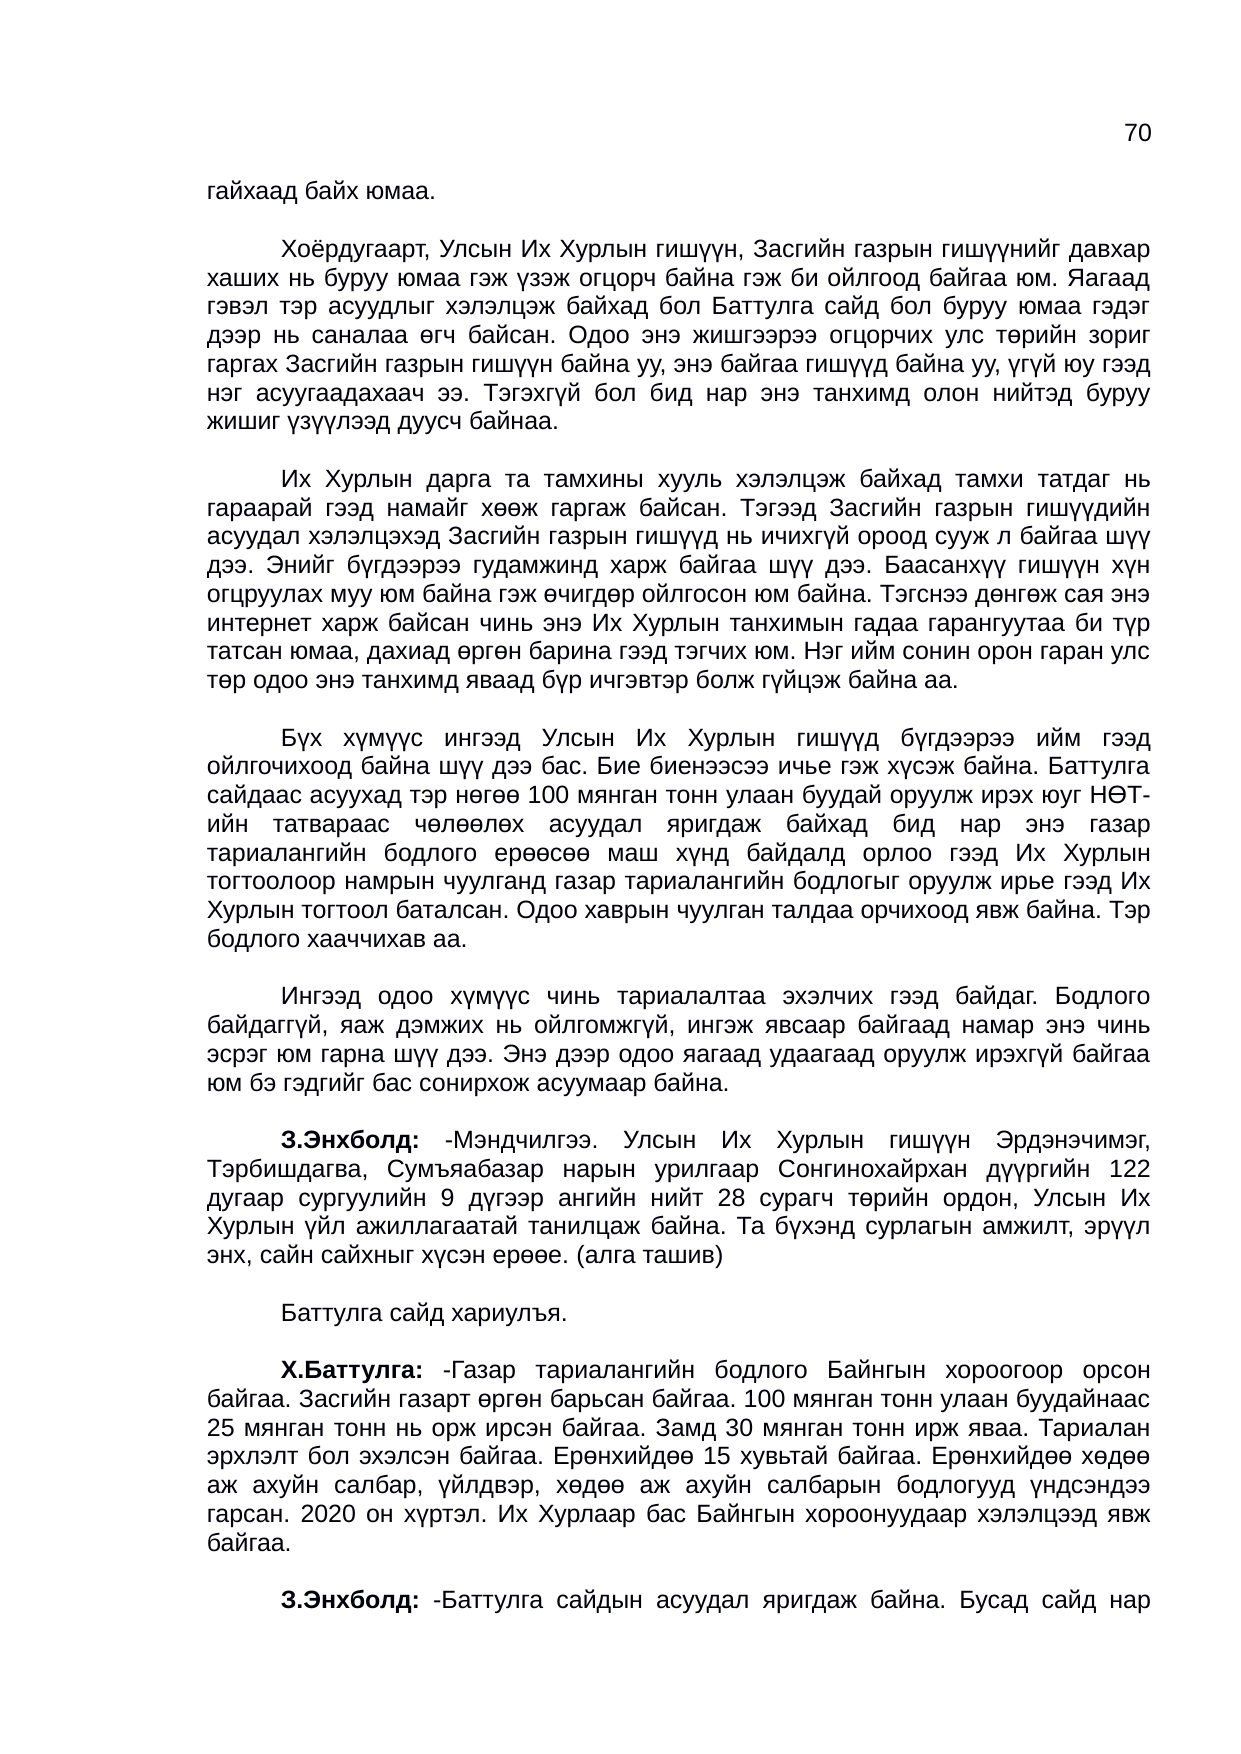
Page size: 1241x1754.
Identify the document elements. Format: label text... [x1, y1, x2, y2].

text Ингээд одоо хүмүүс чинь тариалалтаа эхэлчих гээд байдаг. Бодлого байдаггүй, яаж дэмжих нь ойлгомжгүй, ингэж явсаар байгаад намар энэ чинь эсрэг юм гарна шүү дээ. Энэ дээр одоо яагаад удаагаад оруулж ирэхгүй байгаа юм бэ гэдгийг бас сонирхож асуумаар байна. [207, 981, 1152, 1096]
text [207, 1585, 1152, 1614]
text Хоёрдугаарт, Улсын Их Хурлын гишүүн, Засгийн газрын гишүүнийг давхар хаших нь буруу юмаа гэж үзэж огцорч байна гэж би ойлгоод байгаа юм. Яагаад гэвэл тэр асуудлыг хэлэлцэж байхад бол Баттулга сайд бол буруу юмаа гэдэг дээр нь саналаа өгч байсан. Одоо энэ жишгээрээ огцорчих улс төрийн зориг гаргах Засгийн газрын гишүүн байна уу, энэ байгаа гишүүд байна уу, үгүй юу гээд нэг асуугаадахаач ээ. Тэгэхгүй бол бид нар энэ танхимд олон нийтэд буруу жишиг үзүүлээд дуусч байнаа. [207, 234, 1152, 435]
text Х.Баттулга: -Газар тариалангийн бодлого Байнгын хороогоор орсон байгаа. Засгийн газарт өргөн барьсан байгаа. 100 мянган тонн улаан буудайнаас 25 мянган тонн нь орж ирсэн байгаа. Замд 30 мянган тонн ирж яваа. Тариалан эрхлэлт бол эхэлсэн байгаа. Ерөнхийдөө 15 хувьтай байгаа. Ерөнхийдөө хөдөө аж ахуйн салбар, үйлдвэр, хөдөө аж ахуйн салбарын бодлогууд үндсэндээ гарсан. 2020 он хүртэл. Их Хурлаар бас Байнгын хороонуудаар хэлэлцээд явж байгаа. [207, 1355, 1152, 1556]
text Бүх хүмүүс ингээд Улсын Их Хурлын гишүүд бүгдээрээ ийм гээд ойлгочихоод байна шүү дээ бас. Бие биенээсээ ичье гэж хүсэж байна. Баттулга сайдаас асуухад тэр нөгөө 100 мянган тонн улаан буудай оруулж ирэх юуг НӨТ-ийн татвараас чөлөөлөх асуудал яригдаж байхад бид нар энэ газар тариалангийн бодлого ерөөсөө маш хүнд байдалд орлоо гээд Их Хурлын тогтоолоор намрын чуулганд газар тариалангийн бодлогыг оруулж ирье гээд Их Хурлын тогтоол баталсан. Одоо хаврын чуулган талдаа орчихоод явж байна. Тэр бодлого хааччихав аа. [207, 723, 1152, 953]
text Баттулга сайд хариулъя. [207, 1298, 1152, 1326]
text Их Хурлын дарга та тамхины хууль хэлэлцэж байхад тамхи татдаг нь гараарай гээд намайг хөөж гаргаж байсан. Тэгээд Засгийн газрын гишүүдийн асуудал хэлэлцэхэд Засгийн газрын гишүүд нь ичихгүй ороод сууж л байгаа шүү дээ. Энийг бүгдээрээ гудамжинд харж байгаа шүү дээ. Баасанхүү гишүүн хүн огцруулах муу юм байна гэж өчигдөр ойлгосон юм байна. Тэгснээ дөнгөж сая энэ интернет харж байсан чинь энэ Их Хурлын танхимын гадаа гарангуутаа би түр татсан юмаа, дахиад өргөн барина гээд тэгчих юм. Нэг ийм сонин орон гаран улс төр одоо энэ танхимд яваад бүр ичгэвтэр болж гүйцэж байна аа. [207, 464, 1152, 694]
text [207, 176, 1152, 205]
text З.Энхболд: -Мэндчилгээ. Улсын Их Хурлын гишүүн Эрдэнэчимэг, Тэрбишдагва, Сумъяабазар нарын урилгаар Сонгинохайрхан дүүргийн 122 дугаар сургуулийн 9 дүгээр ангийн нийт 28 сурагч төрийн ордон, Улсын Их Хурлын үйл ажиллагаатай танилцаж байна. Та бүхэнд сурлагын амжилт, эрүүл энх, сайн сайхныг хүсэн ерөөе. (алга ташив) [207, 1125, 1152, 1269]
